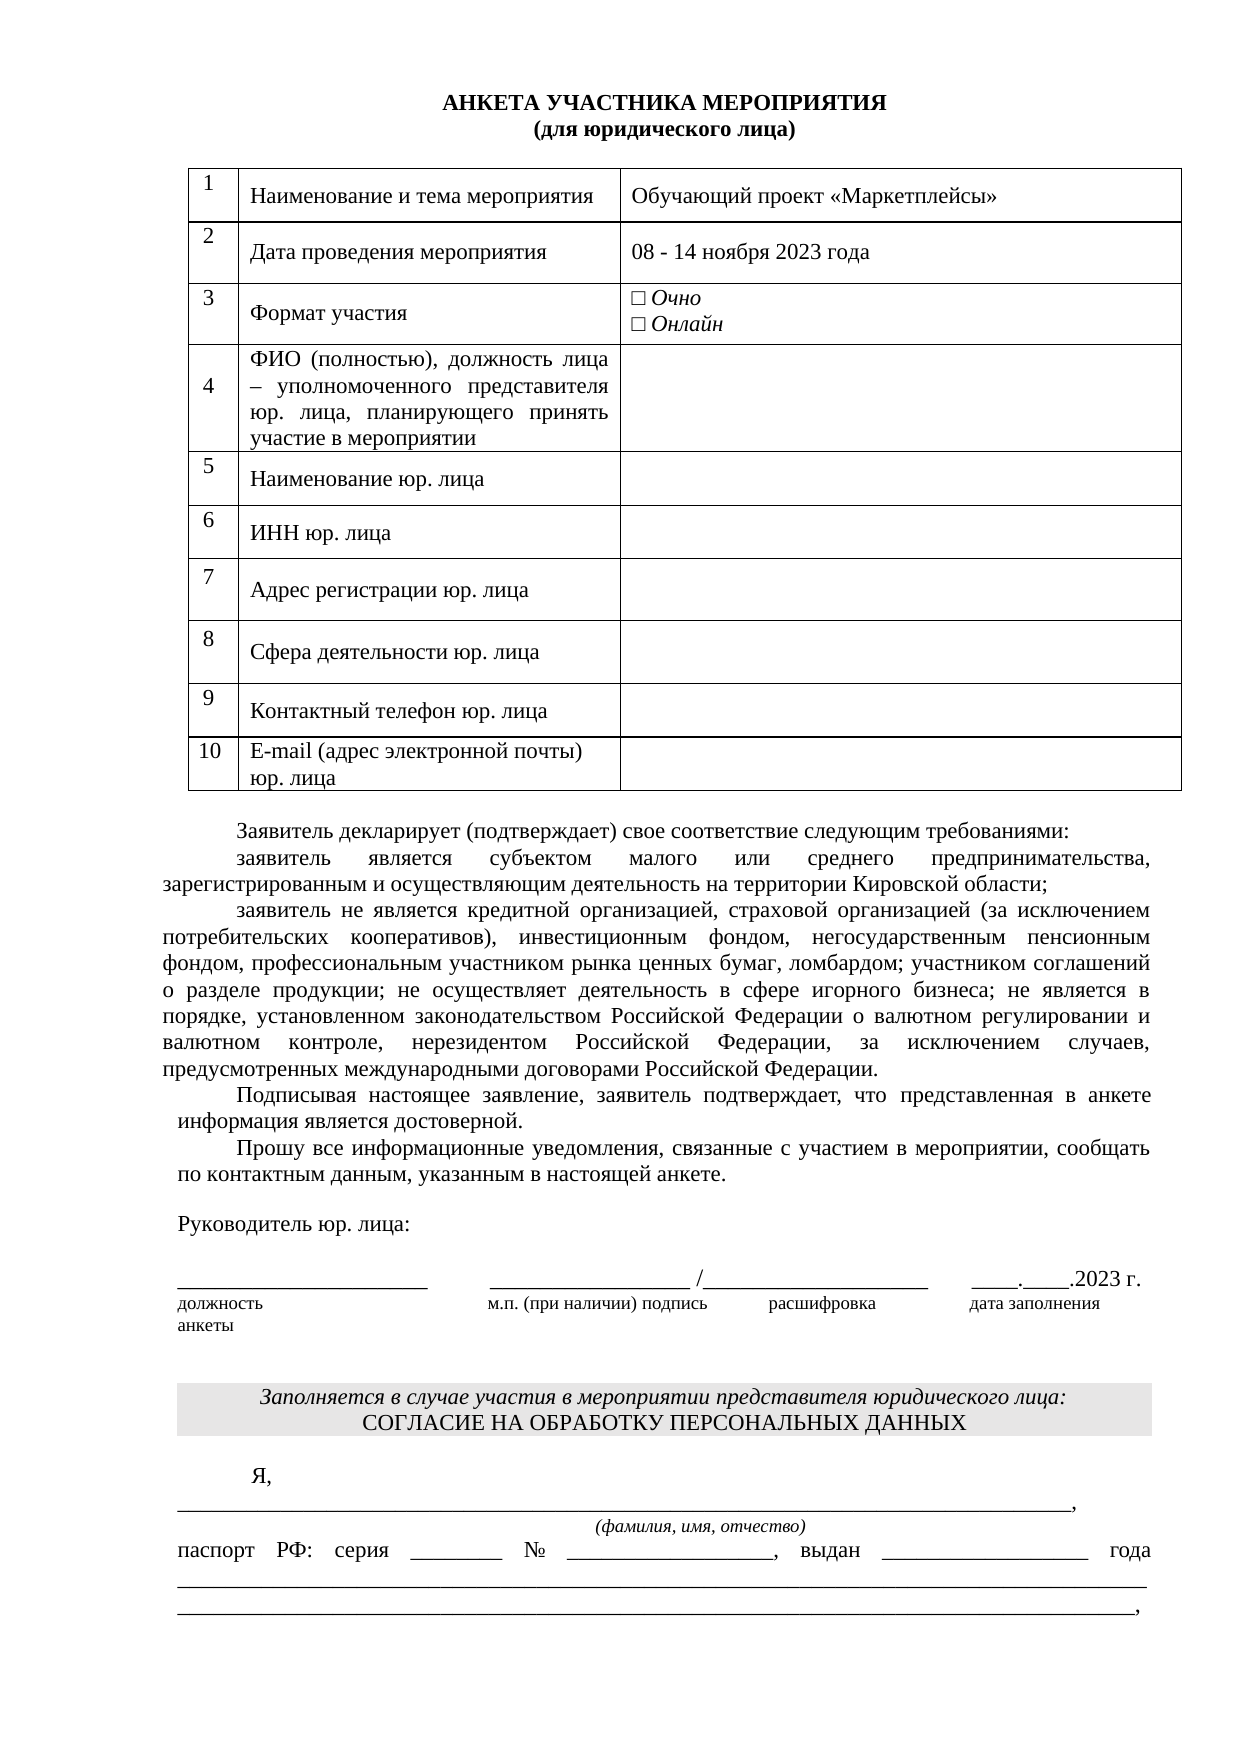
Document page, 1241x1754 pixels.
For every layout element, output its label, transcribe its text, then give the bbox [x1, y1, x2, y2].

table_cell E-mail (адрес электронной почты) юр. лица [239, 738, 620, 790]
text АНКЕТА УЧАСТНИКА МЕРОПРИЯТИЯ (для юридического лица) [177, 89, 1152, 141]
table_cell Дата проведения мероприятия [239, 223, 620, 283]
table_cell ИНН юр. лица [239, 506, 620, 558]
table_header Обучающий проект «Маркетплейсы» [621, 169, 1181, 221]
table_cell [189, 452, 238, 504]
table_cell Наименование юр. лица [239, 452, 620, 504]
table_cell Контактный телефон юр. лица [239, 684, 620, 736]
table_cell [621, 452, 1181, 504]
table_cell [621, 345, 1181, 451]
text Заполняется в случае участия в мероприятии представителя юридического лица: [177, 1383, 1152, 1409]
table_cell Формат участия [239, 284, 620, 344]
text Заявитель декларирует (подтверждает) свое соответствие следующим требованиями: [162, 817, 1152, 844]
table_cell Сфера деятельности юр. лица [239, 621, 620, 683]
table_header Наименование и тема мероприятия [239, 169, 620, 221]
table_cell [621, 738, 1181, 790]
table_cell [621, 684, 1181, 736]
table_cell [189, 506, 238, 558]
text должность м.п. (при наличии) подпись расшифровка дата заполнения анкеты [177, 1292, 1152, 1335]
table_cell [621, 559, 1181, 619]
table_cell [621, 621, 1181, 683]
table_cell ФИО (полностью), должность лица – уполномоченного представителя юр. лица, планирующего принять участие в мероприятии [239, 345, 620, 451]
table_cell [189, 738, 238, 790]
text Прошу все информационные уведомления, связанные с участием в мероприятии, сообщать по контактным данным, указанным в настоящей анкете. [177, 1134, 1152, 1186]
table_cell [621, 506, 1181, 558]
table_cell [189, 284, 238, 344]
text ____________________ ________________ /__________________ ____.____.2023 г. [177, 1263, 1152, 1292]
text заявитель не является кредитной организацией, страховой организацией (за исключением потребительских кооперативов), инвестиционным фондом, негосударственным пенсионным фондом, профессиональным участником рынка ценных бумаг, ломбардом; участником соглашений о разделе продукции; не осуществляет деятельность в сфере игорного бизнеса; не является в порядке, установленном законодательством Российской Федерации о валютном регулировании и валютном контроле, нерезидентом Российской Федерации, за исключением случаев, предусмотренных международными договорами Российской Федерации. [162, 897, 1152, 1081]
text (фамилия, имя, отчество) [177, 1515, 1152, 1536]
table_cell [189, 621, 238, 683]
table_cell [189, 684, 238, 736]
table_cell [189, 223, 238, 283]
table_cell Адрес регистрации юр. лица [239, 559, 620, 619]
text заявитель является субъектом малого или среднего предпринимательства, зарегистрированным и осуществляющим деятельность на территории Кировской области; [162, 844, 1152, 897]
table_cell [189, 345, 238, 451]
text ________________________________________________________________________________, [177, 1590, 1152, 1618]
table_header [189, 169, 238, 221]
text Подписывая настоящее заявление, заявитель подтверждает, что представленная в анкете информация является достоверной. [177, 1081, 1152, 1134]
text СОГЛАСИЕ НА ОБРАБОТКУ ПЕРСОНАЛЬНЫХ ДАННЫХ [177, 1409, 1152, 1436]
table_cell [189, 559, 238, 619]
text Я, ______________________________________________________________________________, [177, 1462, 1152, 1515]
text Руководитель юр. лица: [177, 1211, 1152, 1237]
table_cell □ Очно □ Онлайн [621, 284, 1181, 344]
text паспорт РФ: серия ________ № __________________, выдан __________________ года _________________________________________________________________________________ [177, 1536, 1152, 1590]
table_cell 08 - 14 ноября 2023 года [621, 223, 1181, 283]
